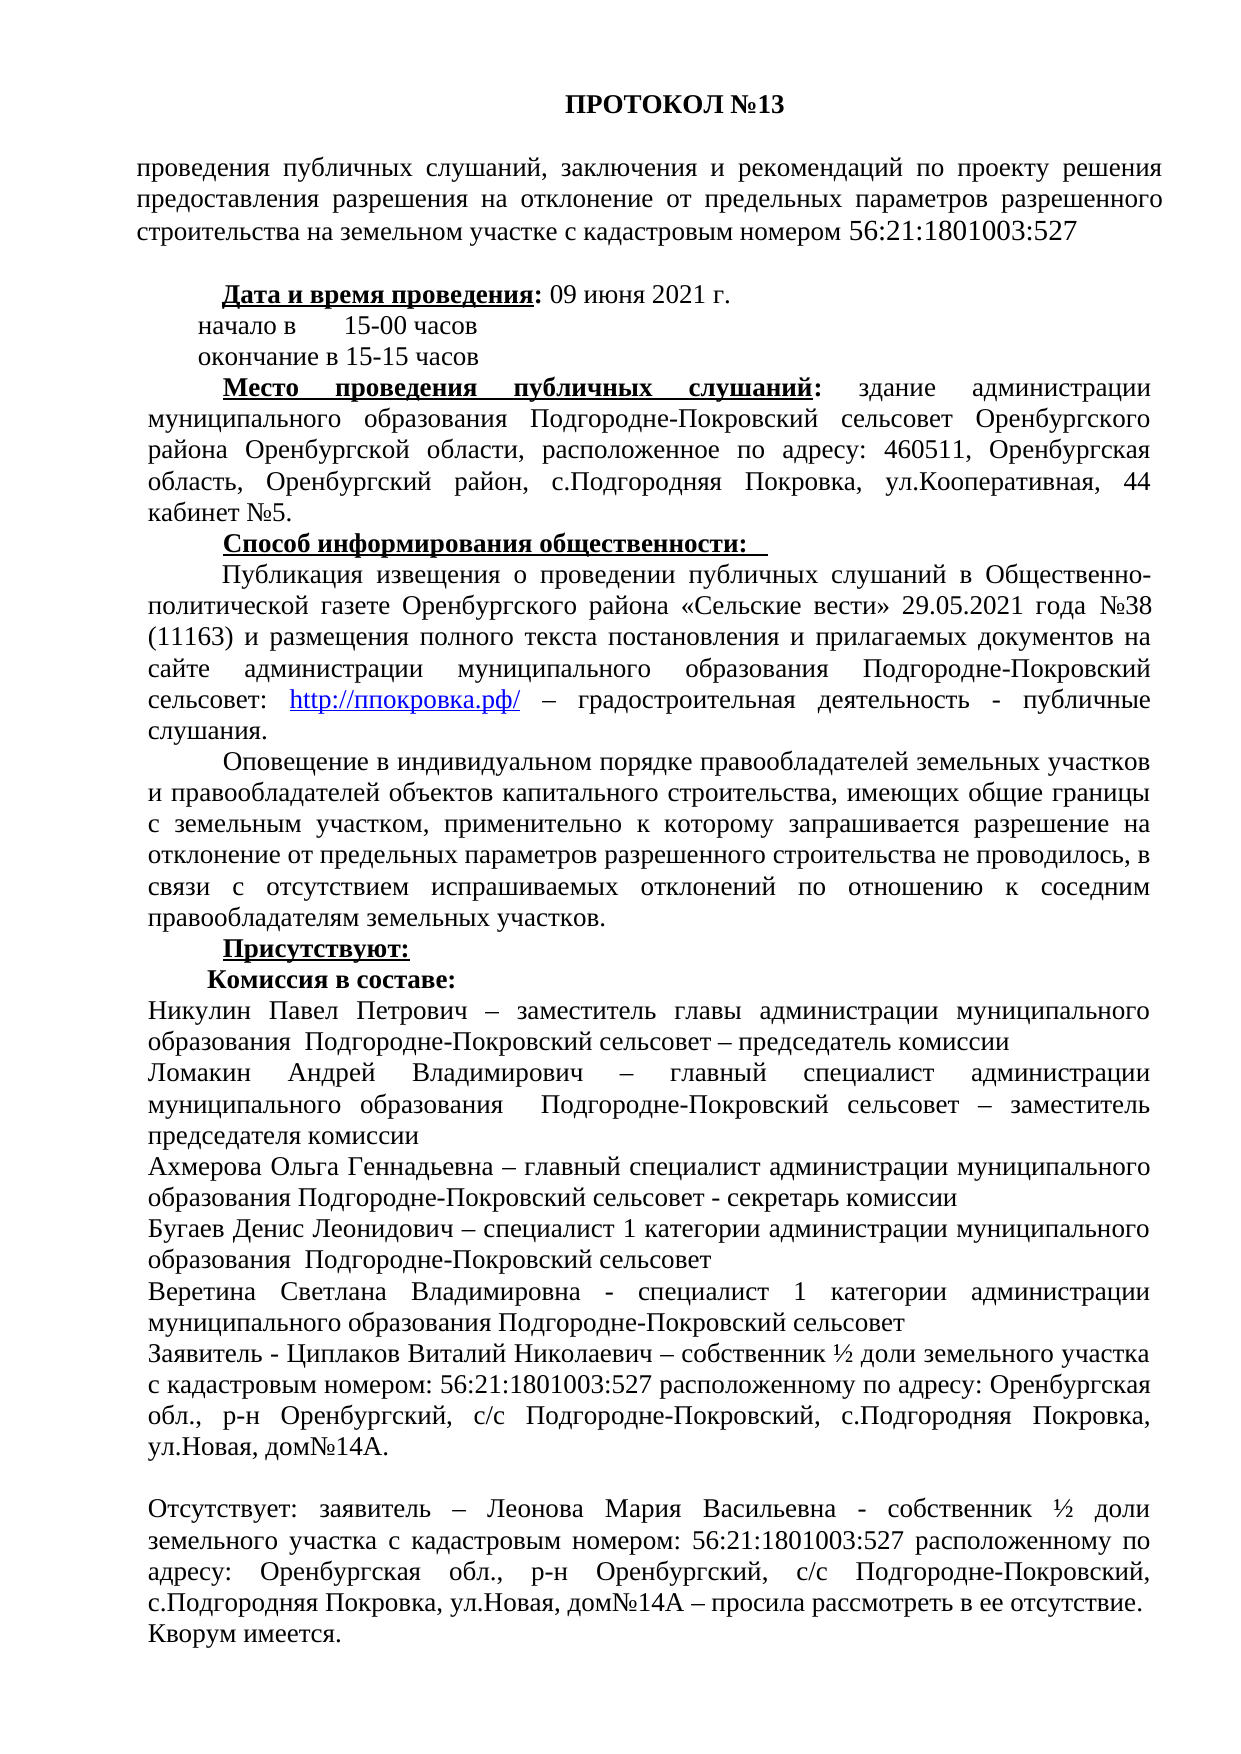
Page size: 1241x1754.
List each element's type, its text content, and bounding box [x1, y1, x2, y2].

text Дата и время проведения: 09 июня 2021 г. [148, 278, 1152, 309]
text окончание в 15-15 часов [148, 340, 1152, 371]
text Бугаев Денис Леонидович – специалист 1 категории администрации муниципального образования Подгородне-Покровский сельсовет [148, 1212, 1152, 1274]
text Отсутствует: заявитель – Леонова Мария Васильевна - собственник ½ доли земельного участка с кадастровым номером: 56:21:1801003:527 расположенному по адресу: Оренбургская обл., р-н Оренбургский, с/с Подгородне-Покровский, с.Подгородняя Покровка, ул.Новая, дом№14А – просила рассмотреть в ее отсутствие. [148, 1493, 1152, 1617]
text Веретина Светлана Владимировна - специалист 1 категории администрации муниципального образования Подгородне-Покровский сельсовет [148, 1274, 1152, 1337]
text Присутствуют: [148, 932, 1152, 963]
text Способ информирования общественности: [148, 527, 1152, 558]
text ПРОТОКОЛ №13 [148, 89, 1152, 120]
text Место проведения публичных слушаний: здание администрации муниципального образования Подгородне-Покровский сельсовет Оренбургского района Оренбургской области, расположенное по адресу: 460511, Оренбургская область, Оренбургский район, с.Подгородняя Покровка, ул.Кооперативная, 44 кабинет №5. [148, 371, 1152, 527]
text Кворум имеется. [148, 1617, 1152, 1648]
text Комиссия в составе: [148, 963, 1152, 994]
text Ахмерова Ольга Геннадьевна – главный специалист администрации муниципального образования Подгородне-Покровский сельсовет - секретарь комиссии [148, 1150, 1152, 1212]
text Заявитель - Циплаков Виталий Николаевич – собственник ½ доли земельного участка с кадастровым номером: 56:21:1801003:527 расположенному по адресу: Оренбургская обл., р-н Оренбургский, с/с Подгородне-Покровский, с.Подгородняя Покровка, ул.Новая, дом№14А. [148, 1337, 1152, 1461]
text Оповещение в индивидуальном порядке правообладателей земельных участков и правообладателей объектов капитального строительства, имеющих общие границы с земельным участком, применительно к которому запрашивается разрешение на отклонение от предельных параметров разрешенного строительства не проводилось, в связи с отсутствием испрашиваемых отклонений по отношению к соседним правообладателям земельных участков. [148, 745, 1152, 932]
text Ломакин Андрей Владимирович – главный специалист администрации муниципального образования Подгородне-Покровский сельсовет – заместитель председателя комиссии [148, 1057, 1152, 1150]
text проведения публичных слушаний, заключения и рекомендаций по проекту решения предоставления разрешения на отклонение от предельных параметров разрешенного строительства на земельном участке с кадастровым номером 56:21:1801003:527 [136, 151, 1164, 247]
text Публикация извещения о проведении публичных слушаний в Общественно-политической газете Оренбургского района «Сельские вести» 29.05.2021 года №38 (11163) и размещения полного текста постановления и прилагаемых документов на сайте администрации муниципального образования Подгородне-Покровский сельсовет: http://ппокровка.рф/ – градостроительная деятельность - публичные слушания. [148, 558, 1152, 745]
text Никулин Павел Петрович – заместитель главы администрации муниципального образования Подгородне-Покровский сельсовет – председатель комиссии [148, 994, 1152, 1057]
text начало в 15-00 часов [148, 309, 1152, 340]
